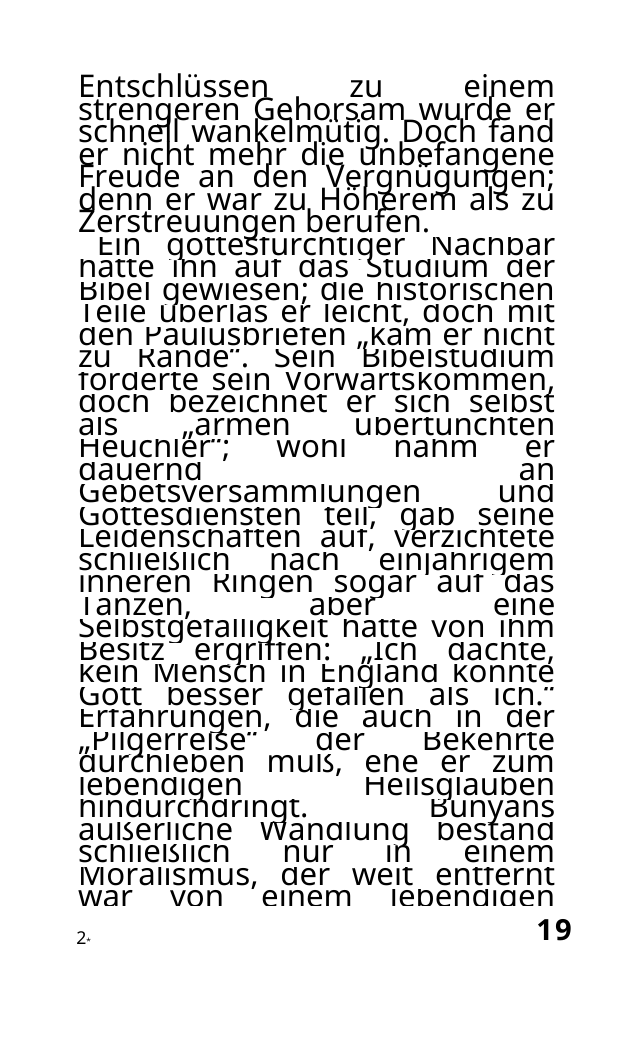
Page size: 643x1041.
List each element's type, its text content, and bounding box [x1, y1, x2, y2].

text 2* [76, 930, 91, 948]
text Entschlüssen zu einem strengeren Gehorsam wurde er schnell wankelmütig. Doch fand er nicht mehr die unbefangene Freude an den Vergnügungen; denn er war zu Höherem als zu Zerstreuungen berufen. [78, 79, 555, 237]
text 19 [536, 917, 572, 946]
text Ein gottesfürchtiger Nachbar hatte ihn auf das Studium der Bibel gewiesen; die historischen Teile überlas er leicht, doch mit den Paulusbriefen „kam er nicht zu Rande“. Sein Bibelstudium förderte sein Vorwärtskommen, doch bezeichnet er sich selbst als „armen übertünchten Heuchler“; wohl nahm er dauernd an Gebetsversammlungen und Gottesdiensten teil, gab seine Leidenschaften auf, verzichtete schließlich nach einjährigem inneren Ringen sogar auf das Tanzen, aber eine Selbstgefälligkeit hatte von ihm Besitz ergriffen: „Ich dachte, kein Mensch in England könnte Gott besser gefallen als ich.“ Erfahrungen, die auch in der „Pilgerreise“ der Bekehrte durchleben muß, ehe er zum lebendigen Heilsglauben hindurchdringt. Bunyans äußerliche Wandlung bestand schließlich nur in einem Moralismus, der weit entfernt war von einem lebendigen Glauben. Die Flucht in die bürgerlichwohlerzogene Sittsamkeit — die auch in der „Pilgerreise“ als ein Abirren vom Pilgerweg, ein mühseliges Erklimmen des Berges Sinai bezeichnet wird — oder die Flucht in ehrsame Kirchlichkeit gab ihm nur zeitweilig Ruhe in den Kämpfen, die er zu bestehen hatte, weil er den klaren Pilgerpfad beschreiten mußte. Alle seine Opferbereitschaft, die ihm die Gewissensbefreiung und den Frieden vortäuschte, führte nur zur Selbstzufriedenheit, aus der ihn erst ein Erlebnis herausriß, das den selbsterbauten Turm der eigenen Gerechtigkeit zum Einsturz brachte. Während er seiner Arbeit nachging, hörte er ein Gespräch von drei oder vier Frauen, die über Gott sprachen. Er ging näher heran, um zuzuhören; denn auch er selbst war ein „forscher Redner“ in Angelegenheiten der Religion. [78, 237, 555, 906]
